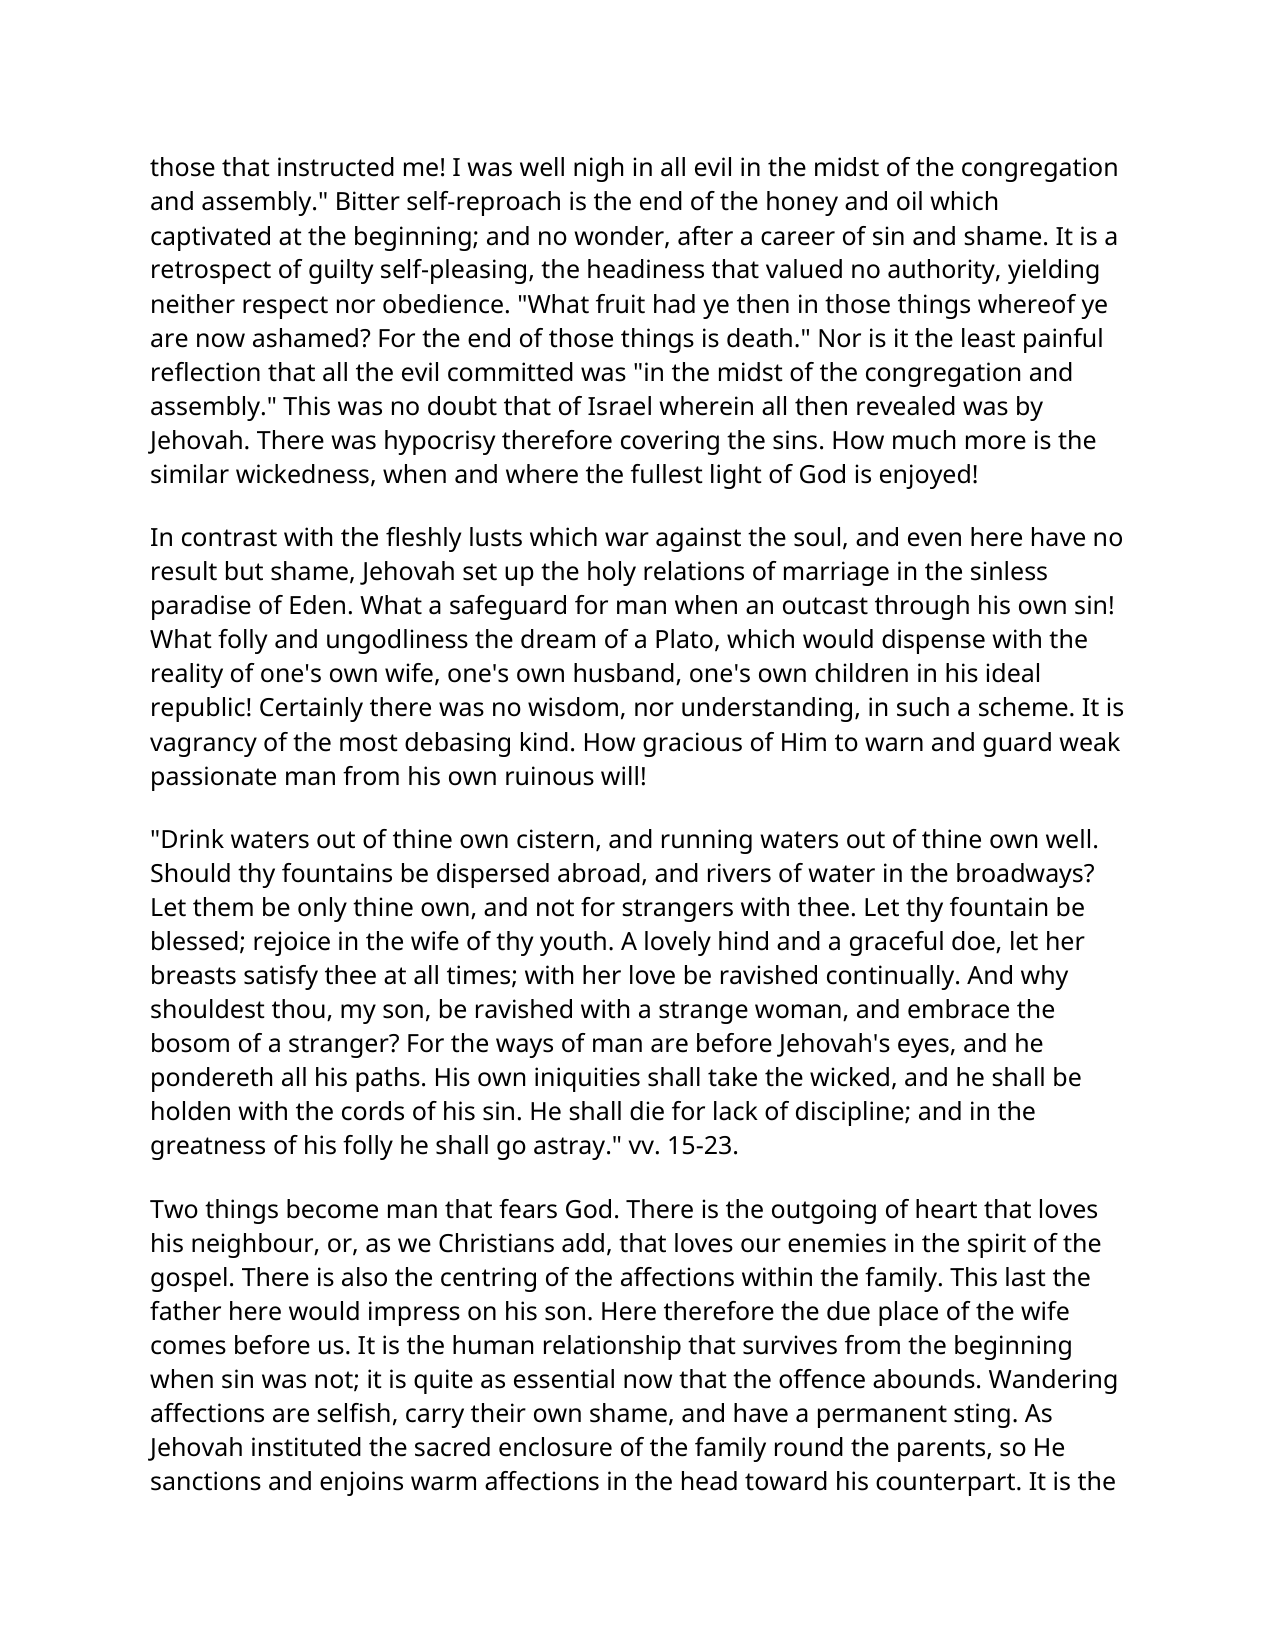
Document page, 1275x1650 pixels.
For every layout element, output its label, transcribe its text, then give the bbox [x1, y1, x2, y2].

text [150, 1191, 1125, 1498]
text "Drink waters out of thine own cistern, and running waters out of thine own well. Should thy fountains be dispersed abroad, and rivers of water in the broadways? Let them be only thine own, and not for strangers with thee. Let thy fountain be blessed; rejoice in the wife of thy youth. A lovely hind and a graceful doe, let her breasts satisfy thee at all times; with her love be ravished continually. And why shouldest thou, my son, be ravished with a strange woman, and embrace the bosom of a stranger? For the ways of man are before Jehovah's eyes, and he pondereth all his paths. His own iniquities shall take the wicked, and he shall be holden with the cords of his sin. He shall die for lack of discipline; and in the greatness of his folly he shall go astray." vv. 15-23. [150, 821, 1125, 1162]
text In contrast with the fleshly lusts which war against the soul, and even here have no result but shame, Jehovah set up the holy relations of marriage in the sinless paradise of Eden. What a safeguard for man when an outcast through his own sin! What folly and ungodliness the dream of a Plato, which would dispense with the reality of one's own wife, one's own husband, one's own children in his ideal republic! Certainly there was no wisdom, nor understanding, in such a scheme. It is vagrancy of the most debasing kind. How gracious of Him to warn and guard weak passionate man from his own ruinous will! [150, 520, 1125, 792]
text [150, 150, 1125, 491]
